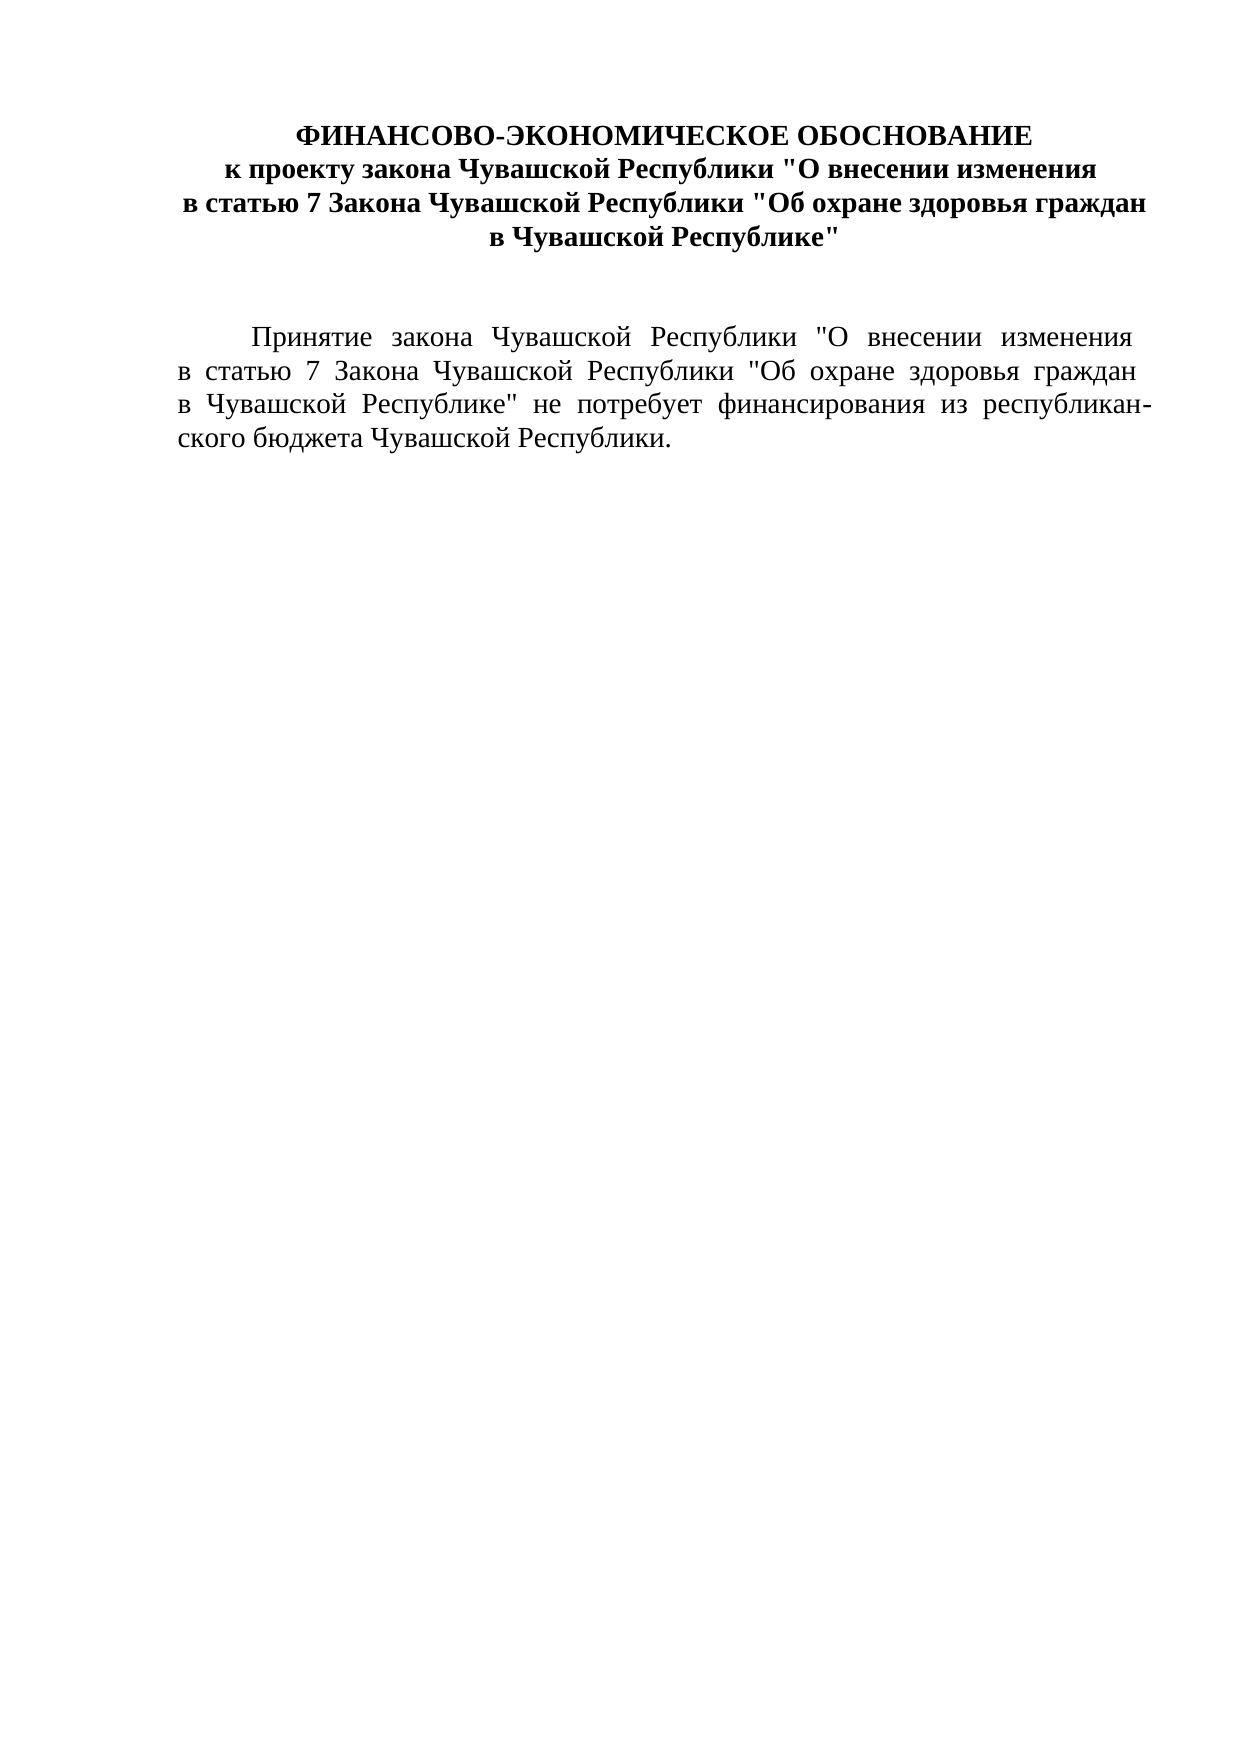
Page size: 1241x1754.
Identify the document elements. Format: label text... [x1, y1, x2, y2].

text к проекту закона Чувашской Республики "О внесении изменения в статью 7 Закона Чувашской Республики "Об охране здоровья граждан в Чувашской Республике" [177, 152, 1152, 252]
text ФИНАНСОВО-ЭКОНОМИЧЕСКОЕ ОБОСНОВАНИЕ [177, 118, 1152, 152]
text Принятие закона Чувашской Республики "О внесении изменения в статью 7 Закона Чувашской Республики "Об охране здоровья граждан в Чувашской Республике" не потребует финансирования из республиканского бюджета Чувашской Республики. [177, 319, 1152, 453]
